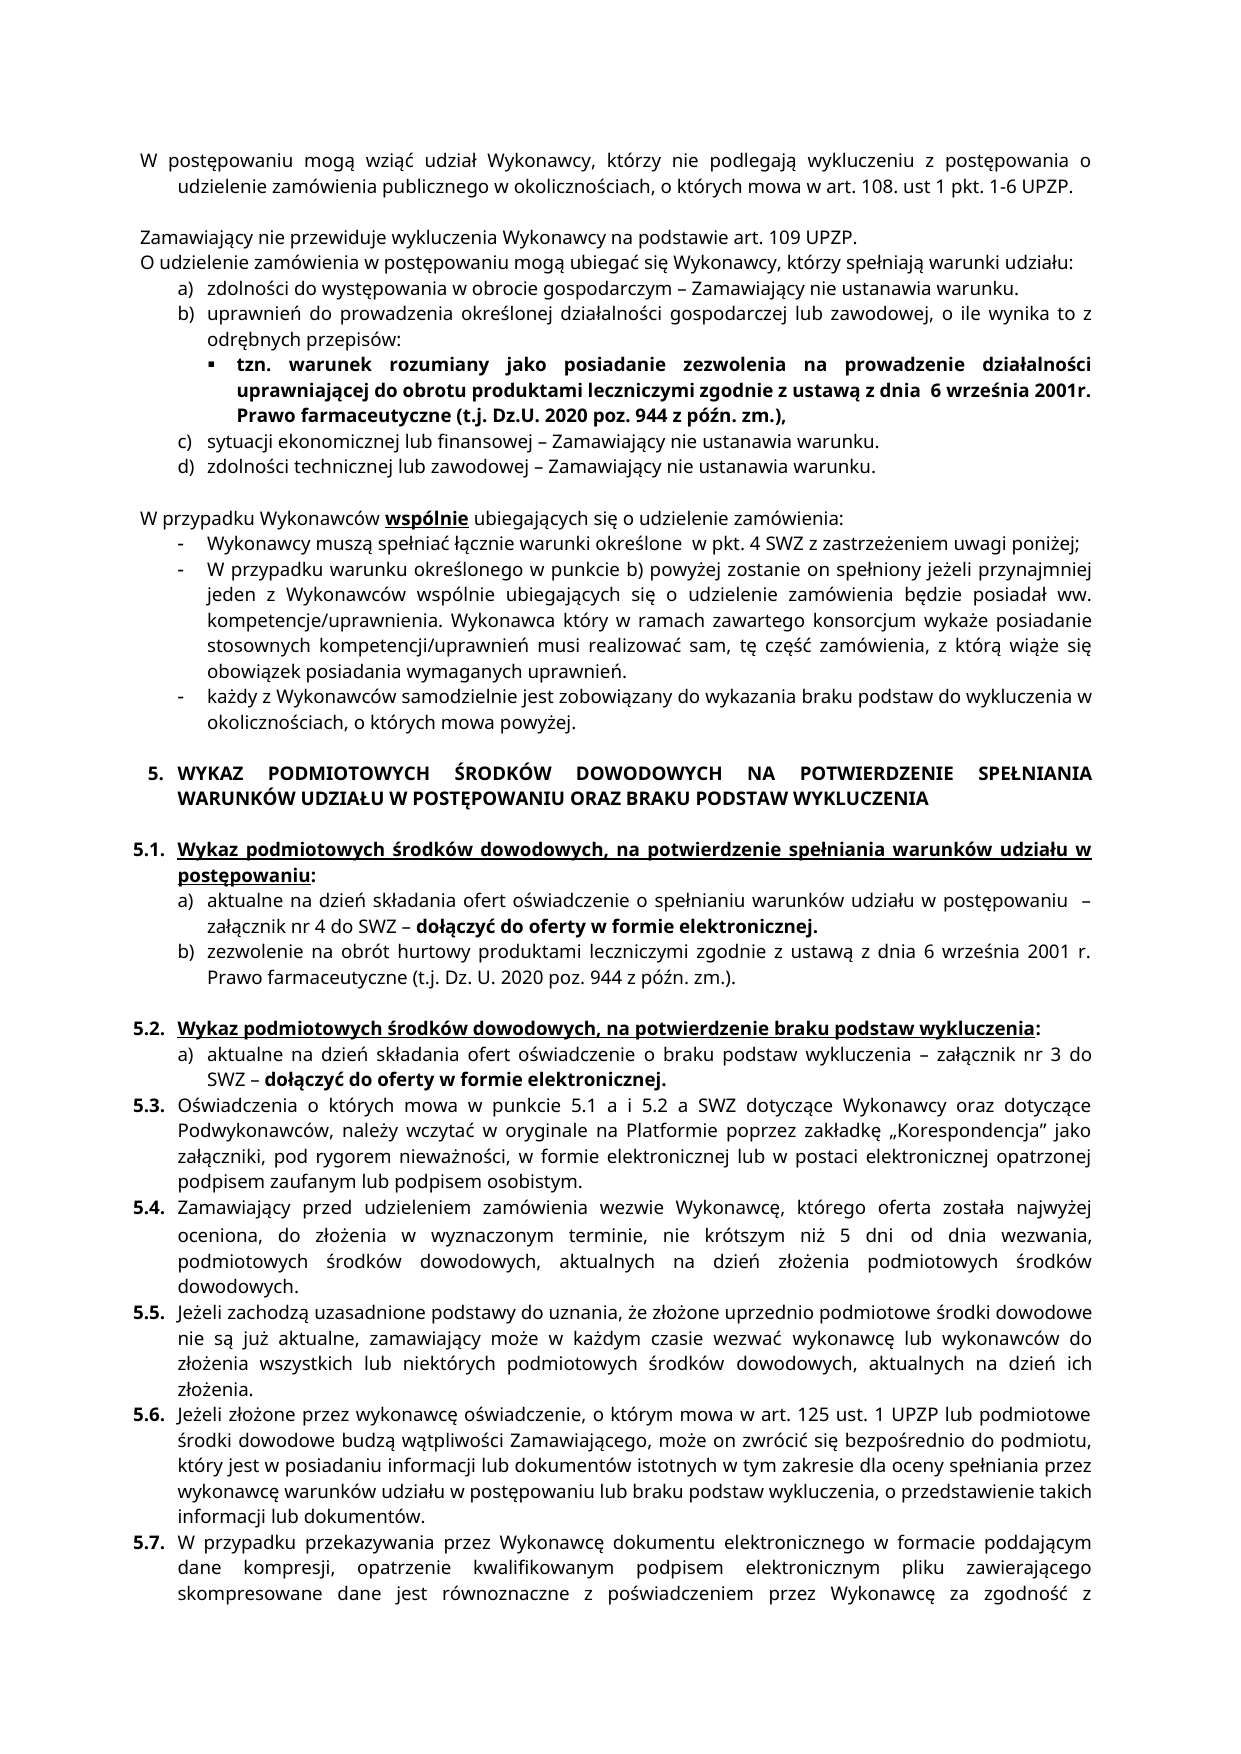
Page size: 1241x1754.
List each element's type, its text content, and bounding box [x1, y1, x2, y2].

text O udzielenie zamówienia w postępowaniu mogą ubiegać się Wykonawcy, którzy spełniają warunki udziału: [140, 250, 1093, 275]
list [133, 1529, 1093, 1606]
list Wykaz podmiotowych środków dowodowych, na potwierdzenie spełniania warunków udziału w postępowaniu: [133, 837, 1093, 888]
list tzn. warunek rozumiany jako posiadanie zezwolenia na prowadzenie działalności uprawniającej do obrotu produktami leczniczymi zgodnie z ustawą z dnia 6 września 2001r. Prawo farmaceutyczne (t.j. Dz.U. 2020 poz. 944 z późn. zm.), [207, 352, 1093, 428]
list W przypadku warunku określonego w punkcie b) powyżej zostanie on spełniony jeżeli przynajmniej jeden z Wykonawców wspólnie ubiegających się o udzielenie zamówienia będzie posiadał ww. kompetencje/uprawnienia. Wykonawca który w ramach zawartego konsorcjum wykaże posiadanie stosownych kompetencji/uprawnień musi realizować sam, tę część zamówienia, z którą wiąże się obowiązek posiadania wymaganych uprawnień. [177, 556, 1093, 683]
list zdolności technicznej lub zawodowej – Zamawiający nie ustanawia warunku. [177, 454, 1093, 479]
text Zamawiający nie przewiduje wykluczenia Wykonawcy na podstawie art. 109 UPZP. [140, 224, 1093, 250]
list każdy z Wykonawców samodzielnie jest zobowiązany do wykazania braku podstaw do wykluczenia w okolicznościach, o których mowa powyżej. [177, 683, 1093, 734]
list aktualne na dzień składania ofert oświadczenie o braku podstaw wykluczenia – załącznik nr 3 do SWZ – dołączyć do oferty w formie elektronicznej. [177, 1041, 1093, 1092]
list Jeżeli zachodzą uzasadnione podstawy do uznania, że złożone uprzednio podmiotowe środki dowodowe nie są już aktualne, zamawiający może w każdym czasie wezwać wykonawcę lub wykonawców do złożenia wszystkich lub niektórych podmiotowych środków dowodowych, aktualnych na dzień ich złożenia. [133, 1299, 1093, 1401]
list zdolności do występowania w obrocie gospodarczym – Zamawiający nie ustanawia warunku. [177, 275, 1093, 301]
list Jeżeli złożone przez wykonawcę oświadczenie, o którym mowa w art. 125 ust. 1 UPZP lub podmiotowe środki dowodowe budzą wątpliwości Zamawiającego, może on zwrócić się bezpośrednio do podmiotu, który jest w posiadaniu informacji lub dokumentów istotnych w tym zakresie dla oceny spełniania przez wykonawcę warunków udziału w postępowaniu lub braku podstaw wykluczenia, o przedstawienie takich informacji lub dokumentów. [133, 1401, 1093, 1529]
text W przypadku Wykonawców wspólnie ubiegających się o udzielenie zamówienia: [140, 505, 1093, 530]
list sytuacji ekonomicznej lub finansowej – Zamawiający nie ustanawia warunku. [177, 428, 1093, 454]
list Wykonawcy muszą spełniać łącznie warunki określone w pkt. 4 SWZ z zastrzeżeniem uwagi poniżej; [177, 530, 1093, 556]
text b) zezwolenie na obrót hurtowy produktami leczniczymi zgodnie z ustawą z dnia 6 września 2001 r. Prawo farmaceutyczne (t.j. Dz. U. 2020 poz. 944 z późn. zm.). [177, 939, 1093, 990]
list Zamawiający przed udzieleniem zamówienia wezwie Wykonawcę, którego oferta została najwyżej oceniona, do złożenia w wyznaczonym terminie, nie krótszym niż 5 dni od dnia wezwania, podmiotowych środków dowodowych, aktualnych na dzień złożenia podmiotowych środków dowodowych. [133, 1194, 1093, 1299]
text W postępowaniu mogą wziąć udział Wykonawcy, którzy nie podlegają wykluczeniu z postępowania o udzielenie zamówienia publicznego w okolicznościach, o których mowa w art. 108. ust 1 pkt. 1-6 UPZP. [140, 148, 1093, 199]
list Oświadczenia o których mowa w punkcie 5.1 a i 5.2 a SWZ dotyczące Wykonawcy oraz dotyczące Podwykonawców, należy wczytać w oryginale na Platformie poprzez zakładkę „Korespondencja” jako załączniki, pod rygorem nieważności, w formie elektronicznej lub w postaci elektronicznej opatrzonej podpisem zaufanym lub podpisem osobistym. [133, 1092, 1093, 1194]
text a) aktualne na dzień składania ofert oświadczenie o spełnianiu warunków udziału w postępowaniu – załącznik nr 4 do SWZ – dołączyć do oferty w formie elektronicznej. [177, 888, 1093, 939]
list Wykaz podmiotowych środków dowodowych, na potwierdzenie braku podstaw wykluczenia: [133, 1015, 1093, 1041]
list WYKAZ PODMIOTOWYCH ŚRODKÓW DOWODOWYCH NA POTWIERDZENIE SPEŁNIANIA WARUNKÓW UDZIAŁU W POSTĘPOWANIU ORAZ BRAKU PODSTAW WYKLUCZENIA [148, 760, 1093, 811]
list uprawnień do prowadzenia określonej działalności gospodarczej lub zawodowej, o ile wynika to z odrębnych przepisów: [177, 301, 1093, 352]
